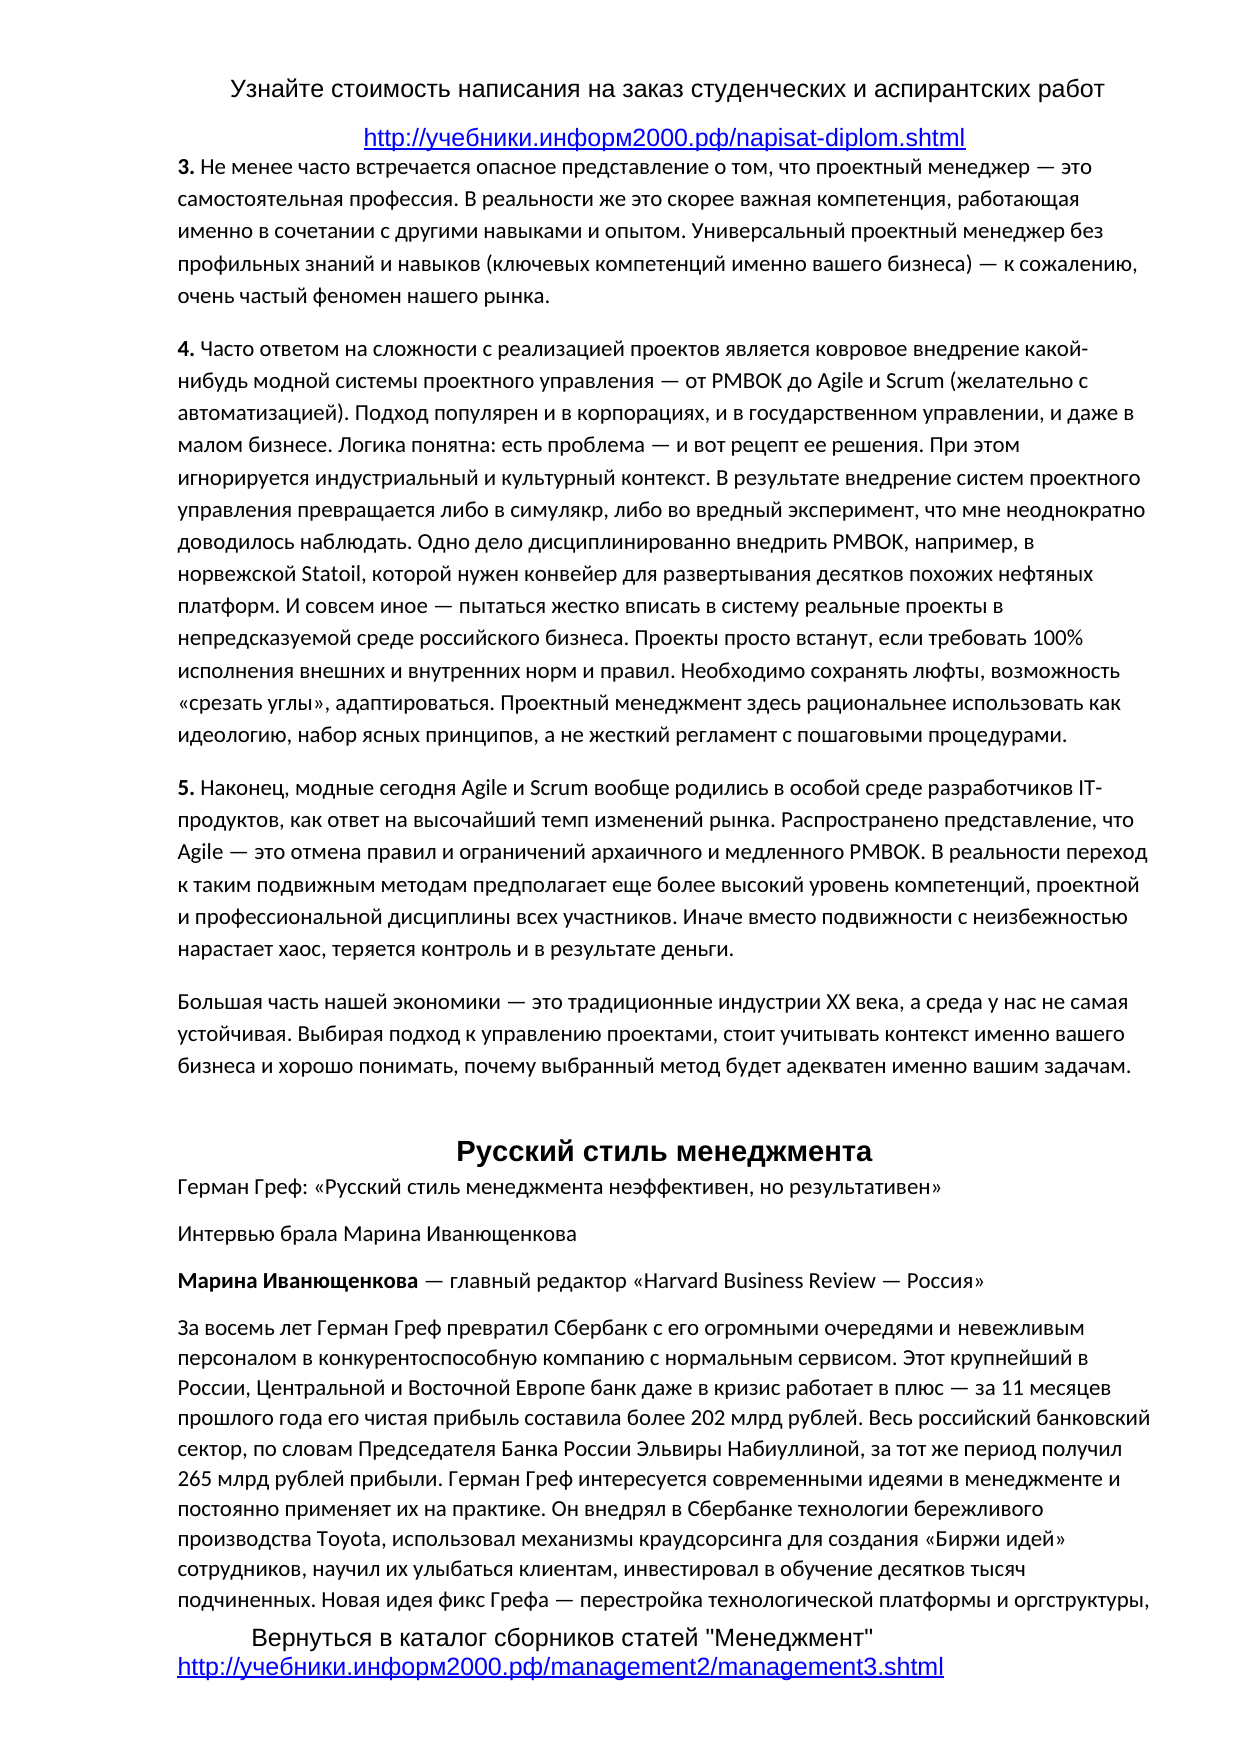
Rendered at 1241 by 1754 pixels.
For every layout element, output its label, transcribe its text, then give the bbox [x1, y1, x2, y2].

text Марина Иванющенкова — главный редактор «Harvard Business Review — Россия» [177, 1266, 1152, 1294]
subtitle Русский стиль менеджмента [177, 1134, 1152, 1167]
text Большая часть нашей экономики — это традиционные индустрии XX века, а среда у нас не самая устойчивая. Выбирая подход к управлению проектами, стоит учитывать контекст именно вашего бизнеса и хорошо понимать, почему выбранный метод будет адекватен именно вашим задачам. [177, 987, 1152, 1079]
text 5. Наконец, модные сегодня Agile и Scrum вообще родились в особой среде разработчиков IT-продуктов, как ответ на высочайший темп изменений рынка. Распространено представление, что Agile — это отмена правил и ограничений архаичного и медленного PMBOK. В реальности переход к таким подвижным методам предполагает еще более высокий уровень компетенций, проектной и профессиональной дисциплины всех участников. Иначе вместо подвижности с неизбежностью нарастает хаос, теряется контроль и в результате деньги. [177, 773, 1152, 962]
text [177, 1313, 1152, 1613]
text 3. Не менее часто встречается опасное представление о том, что проектный менеджер — это самостоятельная профессия. В реальности же это скорее важная компетенция, работающая именно в сочетании с другими навыками и опытом. Универсальный проектный менеджер без профильных знаний и навыков (ключевых компетенций именно вашего бизнеса) — к сожалению, очень частый феномен нашего рынка. [177, 152, 1152, 309]
text Интервью брала Марина Иванющенкова [177, 1219, 1152, 1247]
text 4. Часто ответом на сложности с реализацией проектов является ковровое внедрение какой-нибудь модной системы проектного управления — от PMBOK до Agile и Scrum (желательно с автоматизацией). Подход популярен и в корпорациях, и в государственном управлении, и даже в малом бизнесе. Логика понятна: есть проблема — и вот рецепт ее решения. При этом игнорируется индустриальный и культурный контекст. В результате внедрение систем проектного управления превращается либо в симулякр, либо во вредный эксперимент, что мне неоднократно доводилось наблюдать. Одно дело дисциплинированно внедрить PMBOK, например, в норвежской Statoil, которой нужен конвейер для развертывания десятков похожих нефтяных платформ. И совсем иное — пытаться жестко вписать в систему реальные проекты в непредсказуемой среде российского бизнеса. Проекты просто встанут, если требовать 100% исполнения внешних и внутренних норм и правил. Необходимо сохранять люфты, возможность «срезать углы», адаптироваться. Проектный менеджмент здесь рациональнее использовать как идеологию, набор ясных принципов, а не жесткий регламент с пошаговыми процедурами. [177, 334, 1152, 748]
text Герман Греф: «Русский стиль менеджмента неэффективен, но результативен» [177, 1172, 1152, 1200]
